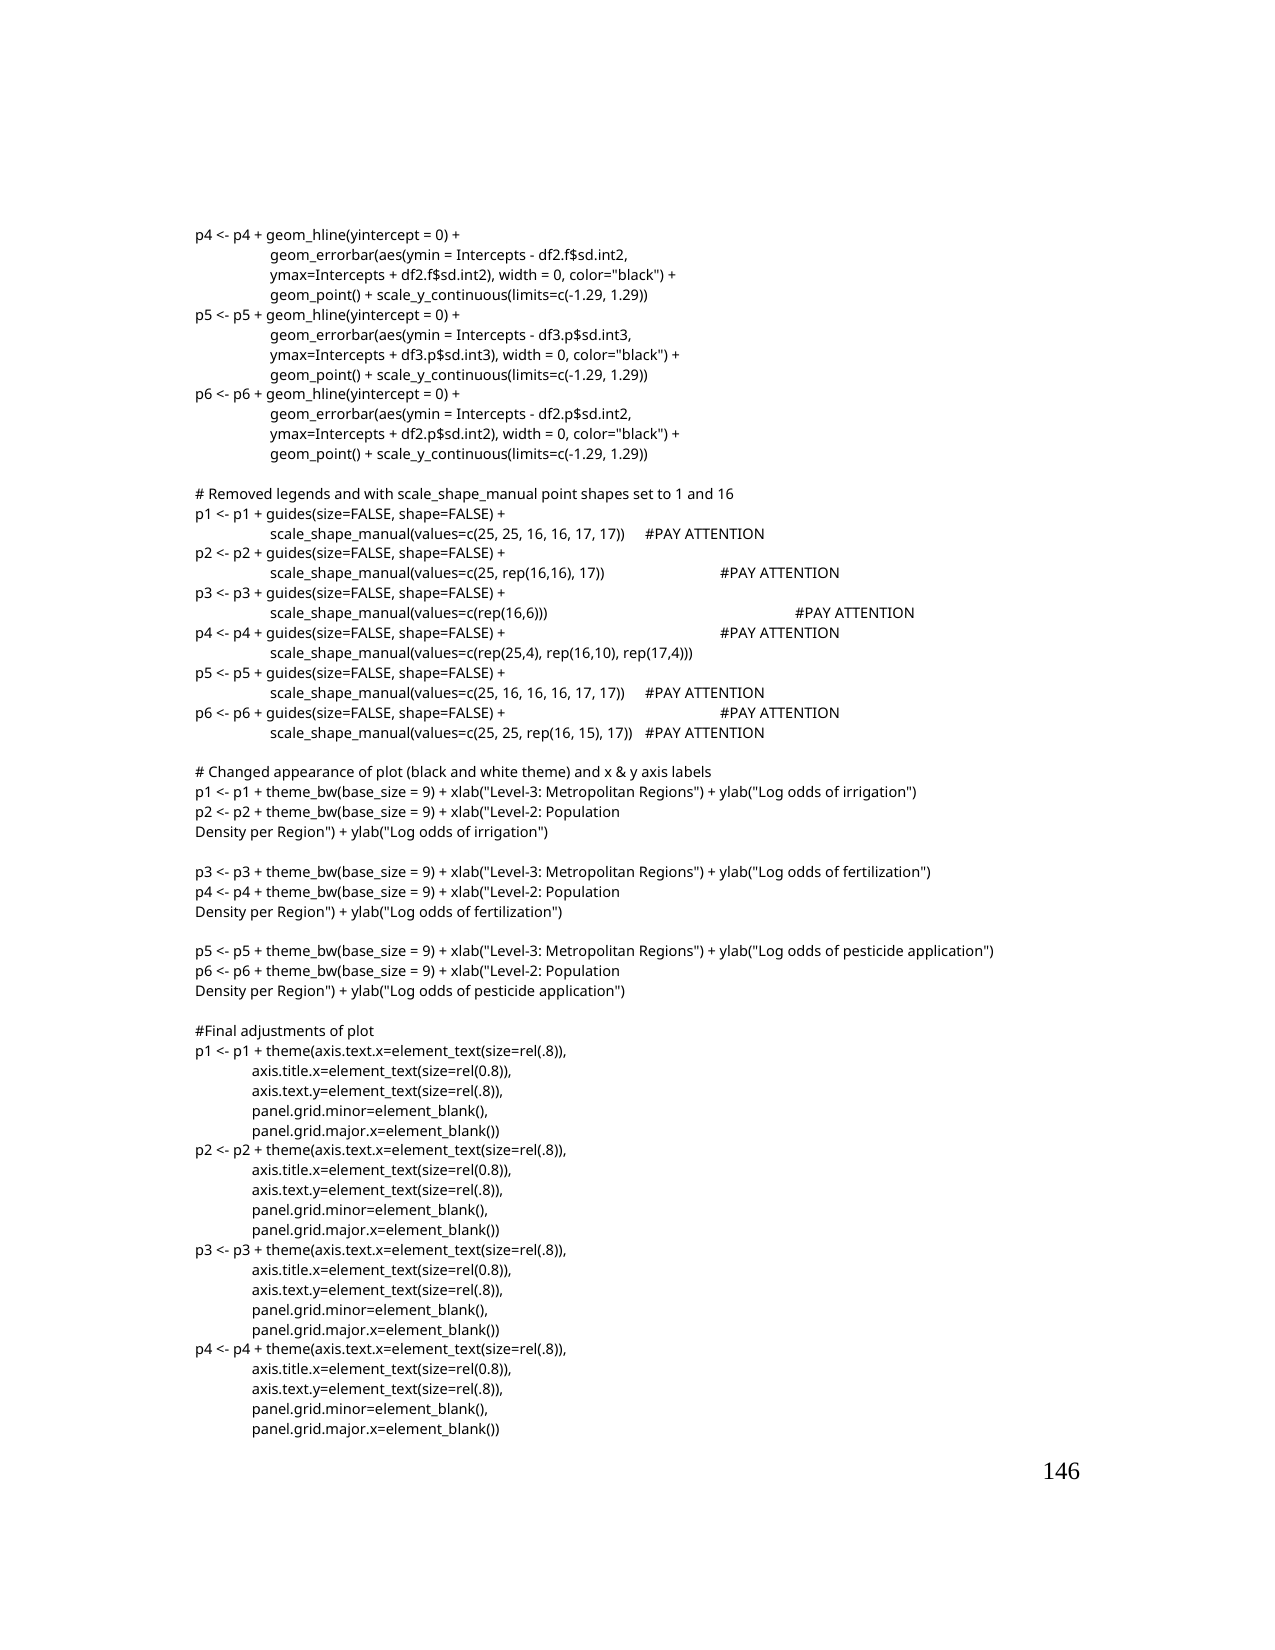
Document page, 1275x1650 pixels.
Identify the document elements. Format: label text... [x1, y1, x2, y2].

text geom_errorbar(aes(ymin = Intercepts - df2.p$sd.int2, [195, 404, 1080, 424]
text p3 <- p3 + guides(size=FALSE, shape=FALSE) + [195, 583, 1080, 603]
text p5 <- p5 + theme_bw(base_size = 9) + xlab("Level-3: Metropolitan Regions") + ylab("Log odds of pesticide application") [195, 941, 1080, 961]
text ymax=Intercepts + df2.f$sd.int2), width = 0, color="black") + [195, 265, 1080, 285]
text geom_point() + scale_y_continuous(limits=c(-1.29, 1.29)) [195, 444, 1080, 464]
text #Final adjustments of plot [195, 1021, 1080, 1041]
text ymax=Intercepts + df2.p$sd.int2), width = 0, color="black") + [195, 424, 1080, 444]
text axis.title.x=element_text(size=rel(0.8)), [195, 1160, 1080, 1180]
text geom_point() + scale_y_continuous(limits=c(-1.29, 1.29)) [195, 364, 1080, 384]
text panel.grid.major.x=element_blank()) [195, 1419, 1080, 1439]
text axis.title.x=element_text(size=rel(0.8)), [195, 1061, 1080, 1081]
text panel.grid.minor=element_blank(), [195, 1399, 1080, 1419]
text axis.text.y=element_text(size=rel(.8)), [195, 1081, 1080, 1100]
text p5 <- p5 + guides(size=FALSE, shape=FALSE) + [195, 663, 1080, 683]
text panel.grid.major.x=element_blank()) [195, 1120, 1080, 1140]
text p5 <- p5 + geom_hline(yintercept = 0) + [195, 304, 1080, 324]
text axis.text.y=element_text(size=rel(.8)), [195, 1279, 1080, 1299]
text Density per Region") + ylab("Log odds of fertilization") [195, 901, 1080, 921]
text ymax=Intercepts + df3.p$sd.int3), width = 0, color="black") + [195, 344, 1080, 364]
text scale_shape_manual(values=c(25, rep(16,16), 17)) #PAY ATTENTION [195, 563, 1080, 583]
text p3 <- p3 + theme(axis.text.x=element_text(size=rel(.8)), [195, 1240, 1080, 1259]
text geom_point() + scale_y_continuous(limits=c(-1.29, 1.29)) [195, 285, 1080, 304]
text p1 <- p1 + theme_bw(base_size = 9) + xlab("Level-3: Metropolitan Regions") + ylab("Log odds of irrigation") [195, 782, 1080, 802]
text axis.text.y=element_text(size=rel(.8)), [195, 1180, 1080, 1200]
text panel.grid.minor=element_blank(), [195, 1100, 1080, 1120]
text p6 <- p6 + guides(size=FALSE, shape=FALSE) + #PAY ATTENTION [195, 702, 1080, 722]
text Density per Region") + ylab("Log odds of irrigation") [195, 822, 1080, 842]
text p4 <- p4 + guides(size=FALSE, shape=FALSE) + #PAY ATTENTION [195, 623, 1080, 643]
text p2 <- p2 + theme_bw(base_size = 9) + xlab("Level-2: Population [195, 802, 1080, 822]
text scale_shape_manual(values=c(25, 16, 16, 16, 17, 17)) #PAY ATTENTION [195, 683, 1080, 702]
text scale_shape_manual(values=c(rep(16,6))) #PAY ATTENTION [195, 603, 1080, 623]
text axis.text.y=element_text(size=rel(.8)), [195, 1379, 1080, 1399]
text scale_shape_manual(values=c(25, 25, rep(16, 15), 17)) #PAY ATTENTION [195, 722, 1080, 742]
text p6 <- p6 + geom_hline(yintercept = 0) + [195, 384, 1080, 404]
text scale_shape_manual(values=c(rep(25,4), rep(16,10), rep(17,4))) [195, 643, 1080, 663]
text p1 <- p1 + theme(axis.text.x=element_text(size=rel(.8)), [195, 1041, 1080, 1061]
text panel.grid.major.x=element_blank()) [195, 1220, 1080, 1240]
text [195, 1359, 1080, 1379]
text p4 <- p4 + theme(axis.text.x=element_text(size=rel(.8)), [195, 1339, 1080, 1359]
text p2 <- p2 + theme(axis.text.x=element_text(size=rel(.8)), [195, 1140, 1080, 1160]
text p6 <- p6 + theme_bw(base_size = 9) + xlab("Level-2: Population [195, 961, 1080, 981]
text Density per Region") + ylab("Log odds of pesticide application") [195, 981, 1080, 1001]
text panel.grid.minor=element_blank(), [195, 1200, 1080, 1220]
text panel.grid.minor=element_blank(), [195, 1299, 1080, 1319]
text panel.grid.major.x=element_blank()) [195, 1319, 1080, 1339]
text p3 <- p3 + theme_bw(base_size = 9) + xlab("Level-3: Metropolitan Regions") + ylab("Log odds of fertilization") [195, 862, 1080, 882]
text p4 <- p4 + theme_bw(base_size = 9) + xlab("Level-2: Population [195, 882, 1080, 901]
text geom_errorbar(aes(ymin = Intercepts - df2.f$sd.int2, [195, 245, 1080, 265]
text p4 <- p4 + geom_hline(yintercept = 0) + [195, 225, 1080, 245]
text axis.title.x=element_text(size=rel(0.8)), [195, 1259, 1080, 1279]
text p2 <- p2 + guides(size=FALSE, shape=FALSE) + [195, 543, 1080, 563]
text scale_shape_manual(values=c(25, 25, 16, 16, 17, 17)) #PAY ATTENTION [195, 523, 1080, 543]
text # Changed appearance of plot (black and white theme) and x & y axis labels [195, 762, 1080, 782]
text p1 <- p1 + guides(size=FALSE, shape=FALSE) + [195, 503, 1080, 523]
text geom_errorbar(aes(ymin = Intercepts - df3.p$sd.int3, [195, 324, 1080, 344]
text # Removed legends and with scale_shape_manual point shapes set to 1 and 16 [195, 484, 1080, 503]
